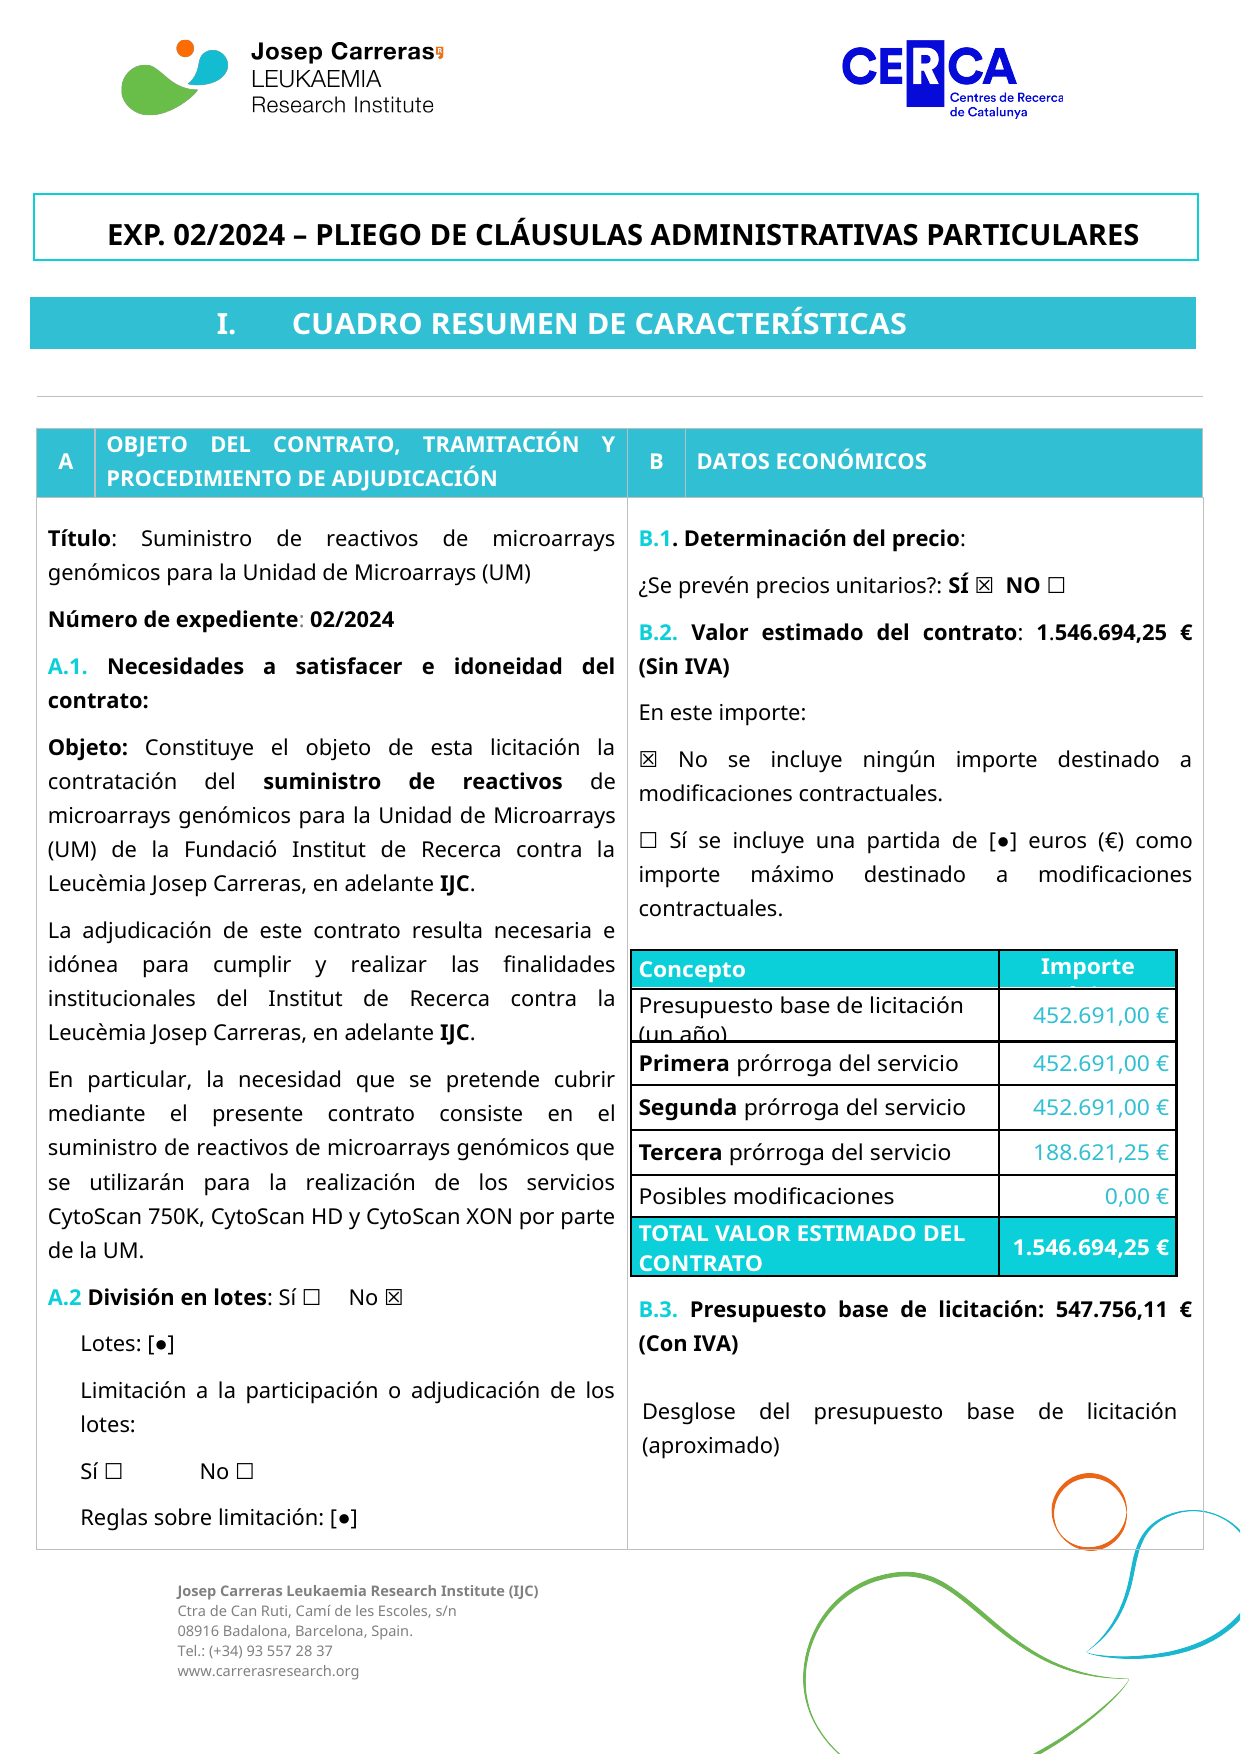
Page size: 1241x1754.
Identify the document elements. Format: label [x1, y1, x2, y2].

picture [118, 38, 443, 116]
picture [842, 40, 1063, 119]
picture [803, 1473, 1241, 1754]
picture [803, 1473, 1203, 1549]
